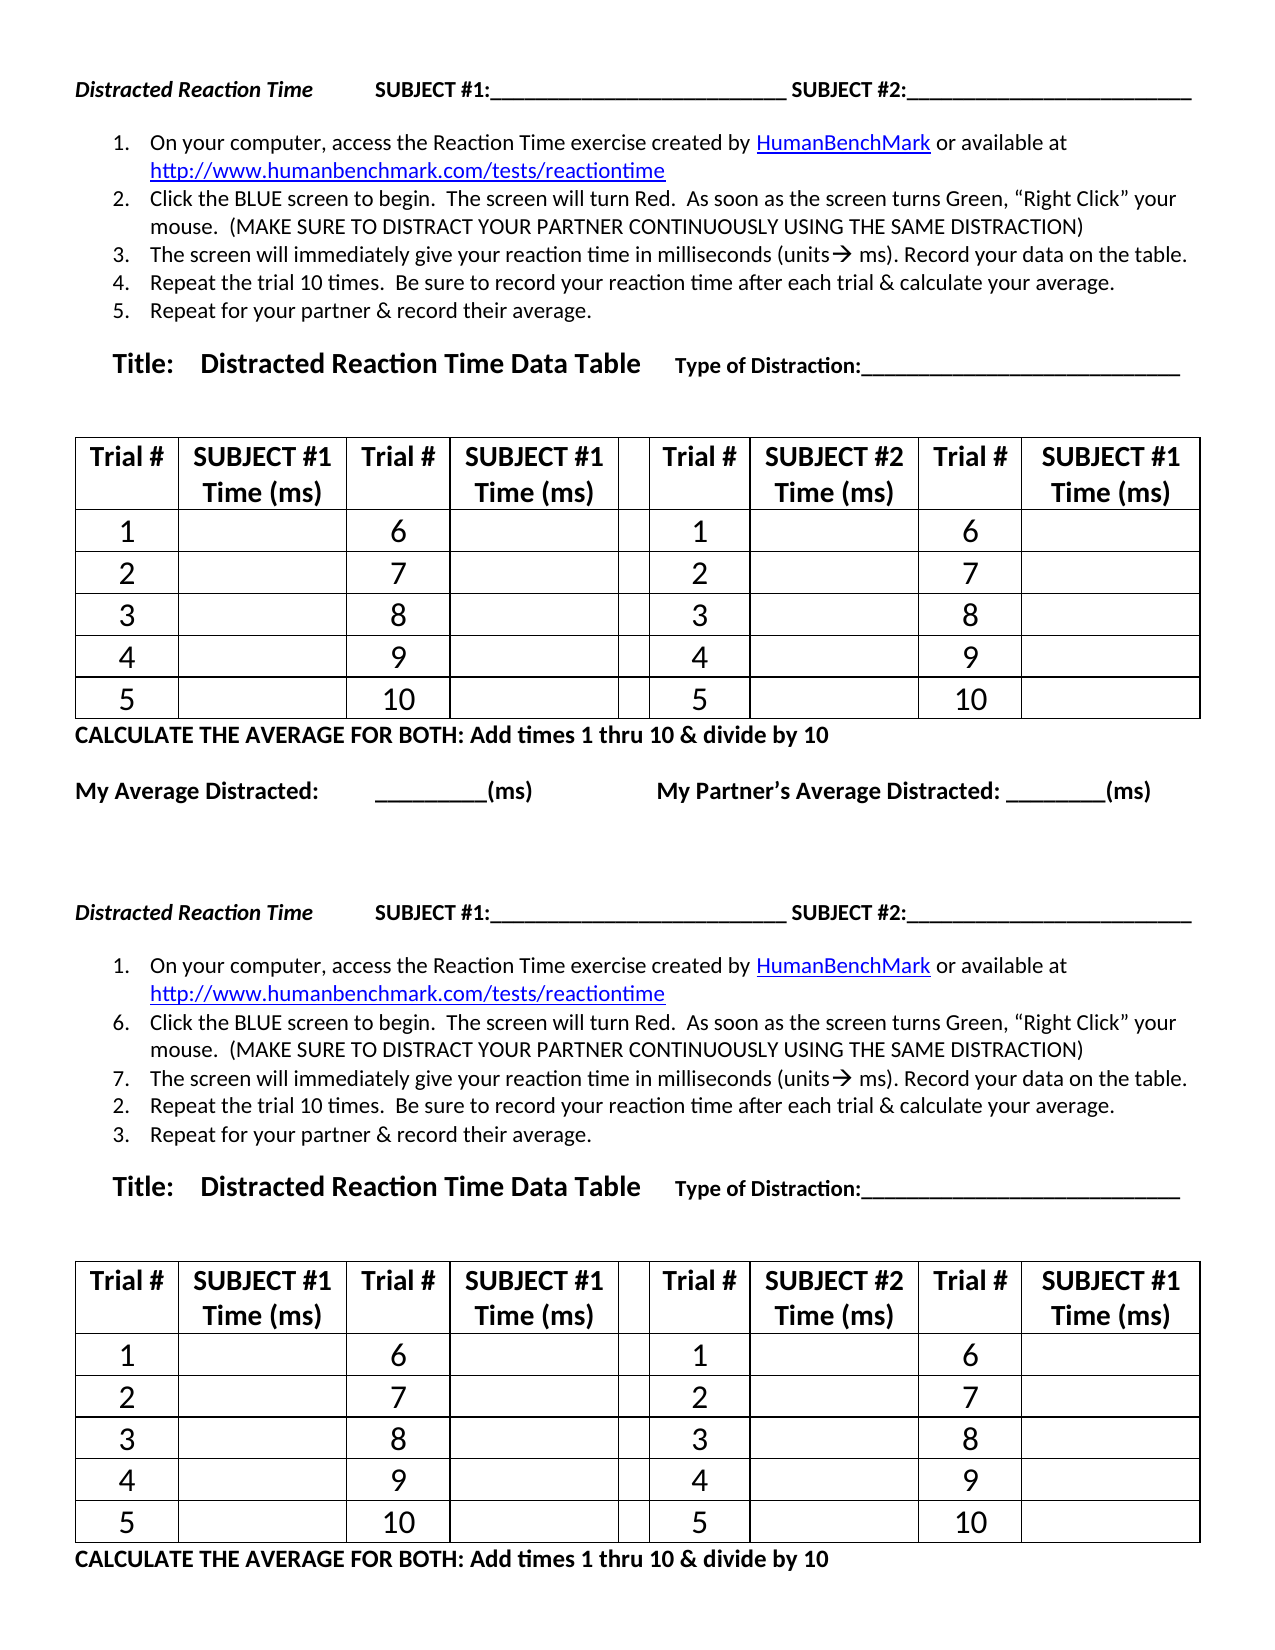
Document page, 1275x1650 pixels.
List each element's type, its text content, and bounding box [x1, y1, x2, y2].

table_cell 4 [650, 1459, 749, 1500]
table_header SUBJECT #2 Time (ms) [751, 1262, 918, 1333]
text Title: Distracted Reaction Time Data Table Type of Distraction:____________________________ [112, 1168, 1200, 1240]
table_cell [179, 594, 346, 635]
table_cell 9 [919, 1459, 1021, 1500]
table_cell 7 [347, 1376, 449, 1416]
table_cell 8 [347, 594, 449, 635]
table_cell 3 [76, 594, 178, 635]
table_cell [619, 1418, 649, 1458]
table_cell [751, 1418, 918, 1458]
table_cell 2 [76, 1376, 178, 1416]
table_header [619, 1262, 649, 1333]
table_cell [451, 1418, 618, 1458]
table_cell [619, 552, 649, 593]
table_header Trial # [347, 438, 449, 509]
table_header Trial # [76, 438, 178, 509]
table_cell [179, 1334, 346, 1375]
table_cell [619, 1501, 649, 1542]
text Distracted Reaction Time SUBJECT #1:__________________________ SUBJECT #2:_________________________ [75, 75, 1200, 103]
text Title: Distracted Reaction Time Data Table Type of Distraction:____________________________ [112, 345, 1200, 416]
table_cell [451, 1459, 618, 1500]
table_cell [179, 1376, 346, 1416]
text Distracted Reaction Time SUBJECT #1:__________________________ SUBJECT #2:_________________________ [75, 898, 1200, 927]
list Repeat for your partner & record their average. [112, 296, 1200, 324]
table_header SUBJECT #1 Time (ms) [1022, 438, 1199, 509]
table_cell 10 [347, 678, 449, 718]
table_cell 1 [76, 510, 178, 551]
table_cell [619, 1459, 649, 1500]
table_cell 7 [347, 552, 449, 593]
table_cell 10 [919, 678, 1021, 718]
table_cell [179, 552, 346, 593]
list On your computer, access the Reaction Time exercise created by HumanBenchMark or available at http://www.humanbenchmark.com/tests/reactiontime [112, 128, 1200, 184]
table_cell 1 [76, 1334, 178, 1375]
table_cell [179, 678, 346, 718]
table_cell 4 [76, 636, 178, 676]
table_cell [1022, 552, 1199, 593]
table_cell [619, 1376, 649, 1416]
table_header [619, 438, 649, 509]
table_cell [751, 1334, 918, 1375]
table_cell 2 [650, 1376, 749, 1416]
table_cell 3 [650, 594, 749, 635]
list Repeat for your partner & record their average. [112, 1120, 1200, 1148]
table_cell [451, 594, 618, 635]
table_cell [619, 678, 649, 718]
table_cell [751, 1501, 918, 1542]
list On your computer, access the Reaction Time exercise created by HumanBenchMark or available at http://www.humanbenchmark.com/tests/reactiontime [112, 952, 1200, 1008]
table_cell 6 [347, 1334, 449, 1375]
table_cell [1022, 1459, 1199, 1500]
list Repeat the trial 10 times. Be sure to record your reaction time after each trial & calculate your average. [112, 1092, 1200, 1120]
table_cell 9 [347, 1459, 449, 1500]
table_cell [751, 636, 918, 676]
table_header SUBJECT #1 Time (ms) [1022, 1262, 1199, 1333]
table_cell [751, 678, 918, 718]
table_header Trial # [650, 438, 749, 509]
table_cell 1 [650, 510, 749, 551]
table_header Trial # [919, 438, 1021, 509]
table_cell 10 [347, 1501, 449, 1542]
table_cell 5 [76, 678, 178, 718]
table_cell [451, 678, 618, 718]
table_cell [451, 1376, 618, 1416]
table_cell 2 [76, 552, 178, 593]
table_cell 2 [650, 552, 749, 593]
table_cell 5 [76, 1501, 178, 1542]
table_cell 8 [347, 1418, 449, 1458]
table_cell [751, 594, 918, 635]
table_header SUBJECT #1 Time (ms) [179, 1262, 346, 1333]
list The screen will immediately give your reaction time in milliseconds (units ms). Record your data on the table. [112, 240, 1200, 268]
table_cell [179, 636, 346, 676]
table_header Trial # [347, 1262, 449, 1333]
table_cell [619, 594, 649, 635]
table_cell 5 [650, 678, 749, 718]
table_cell [451, 510, 618, 551]
table_cell 6 [347, 510, 449, 551]
table_cell 9 [919, 636, 1021, 676]
table_cell [751, 552, 918, 593]
table_header SUBJECT #1 Time (ms) [451, 438, 618, 509]
table_cell 5 [650, 1501, 749, 1542]
table_cell [751, 1376, 918, 1416]
table_cell [179, 1459, 346, 1500]
table_header Trial # [76, 1262, 178, 1333]
text CALCULATE THE AVERAGE FOR BOTH: Add times 1 thru 10 & divide by 10 [75, 1543, 1200, 1573]
list Repeat the trial 10 times. Be sure to record your reaction time after each trial & calculate your average. [112, 268, 1200, 296]
table_cell [451, 1501, 618, 1542]
table_cell [1022, 1334, 1199, 1375]
table_cell 7 [919, 1376, 1021, 1416]
table_cell [179, 1501, 346, 1542]
table_cell 10 [919, 1501, 1021, 1542]
table_header SUBJECT #1 Time (ms) [451, 1262, 618, 1333]
table_cell 6 [919, 1334, 1021, 1375]
table_cell 4 [650, 636, 749, 676]
text My Average Distracted: _________(ms) My Partner’s Average Distracted: ________(ms) [75, 775, 1200, 806]
table_cell [619, 510, 649, 551]
table_cell [451, 1334, 618, 1375]
table_cell [619, 1334, 649, 1375]
table_cell [179, 1418, 346, 1458]
table_cell [1022, 678, 1199, 718]
table_cell [179, 510, 346, 551]
table_cell [451, 636, 618, 676]
table_cell [751, 510, 918, 551]
table_cell 6 [919, 510, 1021, 551]
table_cell 7 [919, 552, 1021, 593]
table_cell [1022, 1418, 1199, 1458]
table_cell 1 [650, 1334, 749, 1375]
list Click the BLUE screen to begin. The screen will turn Red. As soon as the screen turns Green, “Right Click” your mouse. (MAKE SURE TO DISTRACT YOUR PARTNER CONTINUOUSLY USING THE SAME DISTRACTION) [112, 1008, 1200, 1064]
table_cell [1022, 1376, 1199, 1416]
table_cell [1022, 594, 1199, 635]
table_cell [619, 636, 649, 676]
list Click the BLUE screen to begin. The screen will turn Red. As soon as the screen turns Green, “Right Click” your mouse. (MAKE SURE TO DISTRACT YOUR PARTNER CONTINUOUSLY USING THE SAME DISTRACTION) [112, 184, 1200, 240]
table_cell 9 [347, 636, 449, 676]
list The screen will immediately give your reaction time in milliseconds (units ms). Record your data on the table. [112, 1064, 1200, 1092]
table_cell 3 [76, 1418, 178, 1458]
table_cell 4 [76, 1459, 178, 1500]
table_cell 3 [650, 1418, 749, 1458]
table_header Trial # [919, 1262, 1021, 1333]
table_cell 8 [919, 594, 1021, 635]
table_cell 8 [919, 1418, 1021, 1458]
table_cell [1022, 1501, 1199, 1542]
table_header Trial # [650, 1262, 749, 1333]
table_header SUBJECT #2 Time (ms) [751, 438, 918, 509]
text CALCULATE THE AVERAGE FOR BOTH: Add times 1 thru 10 & divide by 10 [75, 719, 1200, 750]
table_cell [1022, 636, 1199, 676]
table_cell [1022, 510, 1199, 551]
table_cell [751, 1459, 918, 1500]
table_cell [451, 552, 618, 593]
table_header SUBJECT #1 Time (ms) [179, 438, 346, 509]
